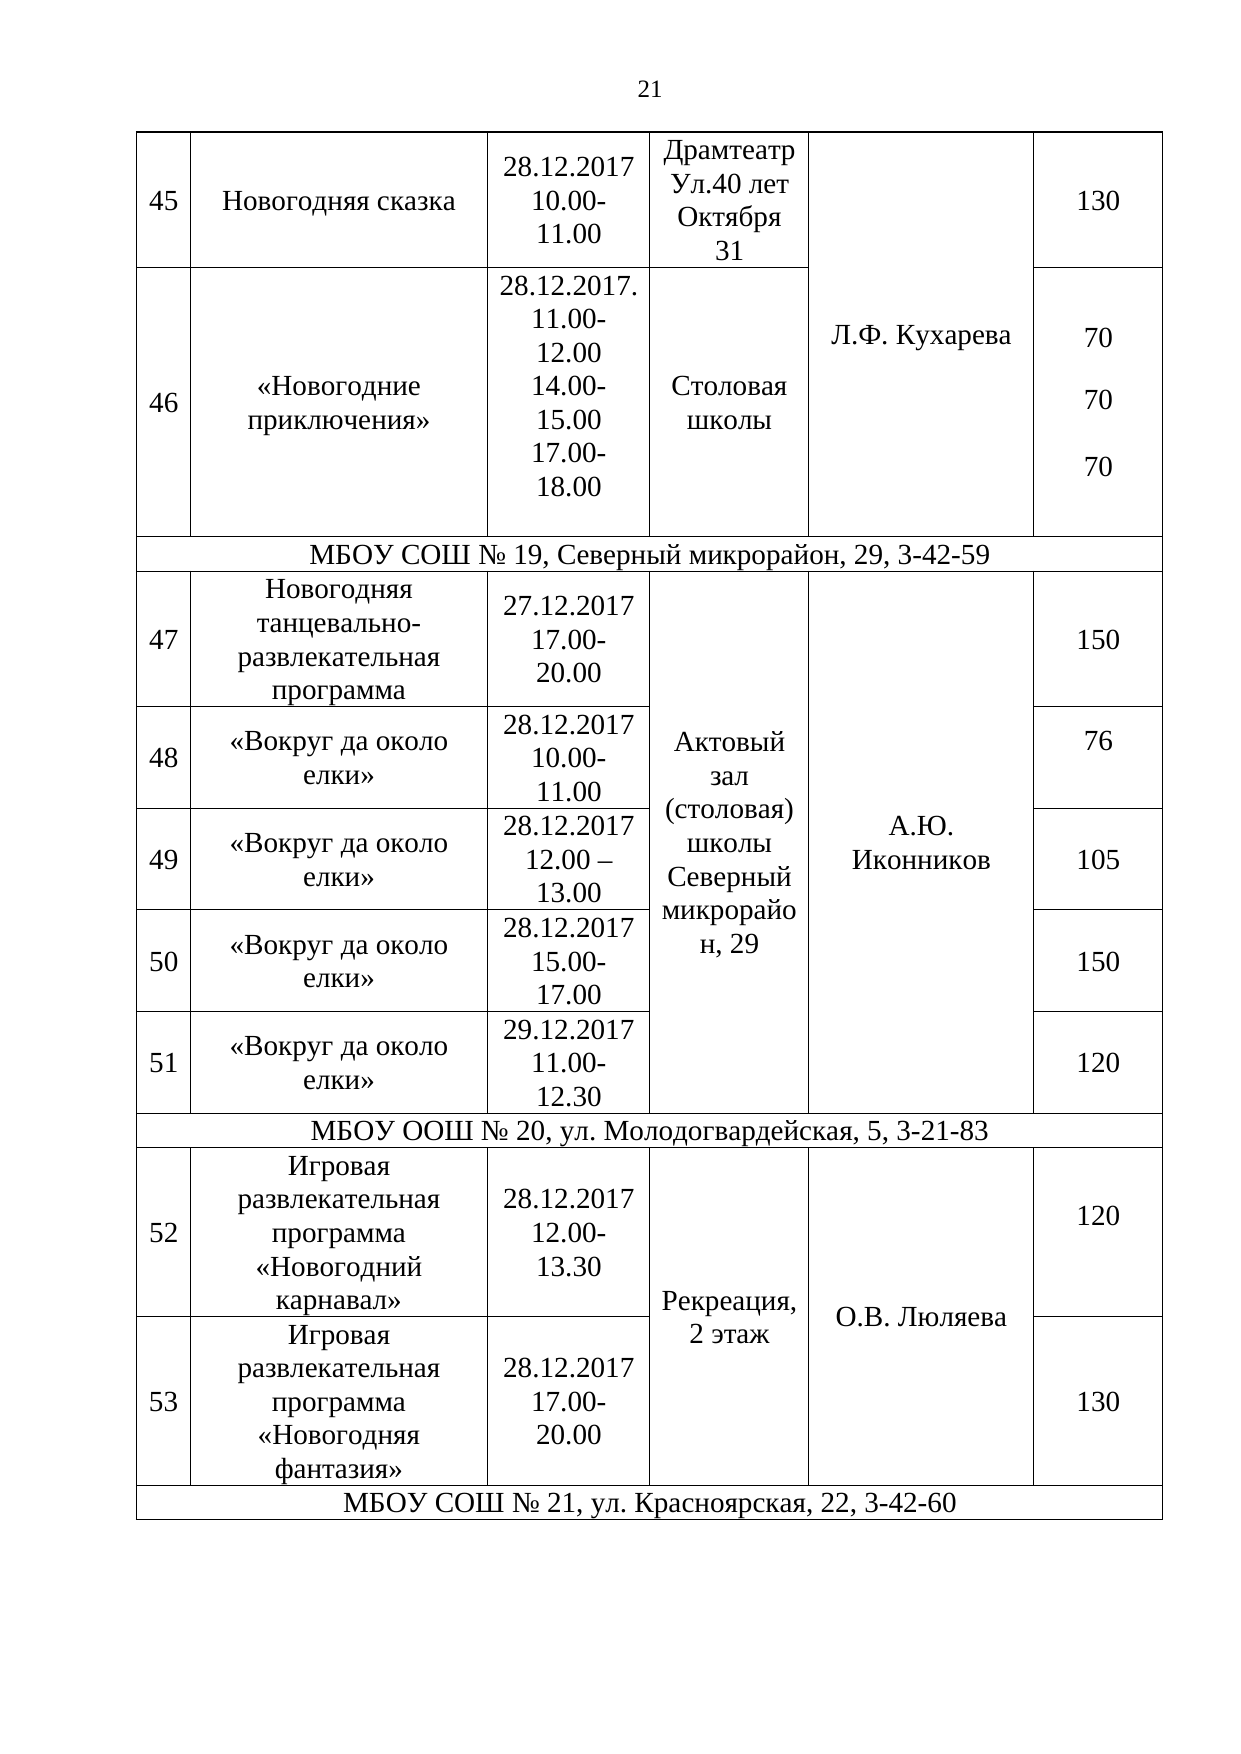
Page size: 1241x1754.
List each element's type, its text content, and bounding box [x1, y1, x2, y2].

table_cell О.В. Люляева [809, 1148, 1033, 1484]
table_cell 53 [137, 1317, 190, 1484]
table_cell 70 70 70 [1034, 268, 1162, 536]
table_cell 130 [1034, 133, 1162, 267]
table_cell МБОУ ООШ № 20, ул. Молодогвардейская, 5, 3-21-83 [137, 1114, 1162, 1147]
table_cell 28.12.2017 12.00 – 13.00 [488, 809, 649, 909]
table_cell «Новогодние приключения» [191, 268, 487, 536]
table_cell 150 [1034, 572, 1162, 706]
table_cell 76 [1034, 707, 1162, 807]
table_cell 120 [1034, 1012, 1162, 1112]
table_cell МБОУ СОШ № 21, ул. Красноярская, 22, 3-42-60 [137, 1486, 1162, 1519]
table_cell Новогодняя танцевально-развлекательная программа [191, 572, 487, 706]
table_cell 28.12.2017 15.00-17.00 [488, 910, 649, 1011]
table_cell 50 [137, 910, 190, 1011]
table_cell 120 [1034, 1148, 1162, 1316]
table_cell 46 [137, 268, 190, 536]
table_cell 29.12.2017 11.00-12.30 [488, 1012, 649, 1112]
table_cell 150 [1034, 910, 1162, 1011]
table_cell Рекреация, 2 этаж [650, 1148, 808, 1484]
table_cell Л.Ф. Кухарева [809, 133, 1033, 536]
table_cell 48 [137, 707, 190, 807]
table_cell 51 [137, 1012, 190, 1112]
table_cell 52 [137, 1148, 190, 1316]
table_cell 28.12.2017 10.00-11.00 [488, 707, 649, 807]
table_cell Игровая развлекательная программа «Новогодний карнавал» [191, 1148, 487, 1316]
table_cell Столовая школы [650, 268, 808, 536]
table_cell «Вокруг да около елки» [191, 809, 487, 909]
table_cell 130 [1034, 1317, 1162, 1484]
table_cell 28.12.2017. 11.00-12.00 14.00-15.00 17.00-18.00 [488, 268, 649, 536]
table_cell Актовый зал (столовая) школы Северный микрорайон, 29 [650, 572, 808, 1112]
table_cell «Вокруг да около елки» [191, 707, 487, 807]
table_cell 45 [137, 133, 190, 267]
table_cell «Вокруг да около елки» [191, 910, 487, 1011]
table_cell Игровая развлекательная программа «Новогодняя фантазия» [191, 1317, 487, 1484]
table_cell А.Ю. Иконников [809, 572, 1033, 1112]
table_cell Новогодняя сказка [191, 133, 487, 267]
table_cell МБОУ СОШ № 19, Северный микрорайон, 29, 3-42-59 [137, 537, 1162, 571]
table_cell 28.12.2017 10.00-11.00 [488, 133, 649, 267]
table_cell 28.12.2017 12.00-13.30 [488, 1148, 649, 1316]
table_cell 27.12.2017 17.00-20.00 [488, 572, 649, 706]
table_cell 105 [1034, 809, 1162, 909]
table_cell 49 [137, 809, 190, 909]
table_cell «Вокруг да около елки» [191, 1012, 487, 1112]
table_cell 47 [137, 572, 190, 706]
table_cell 28.12.2017 17.00-20.00 [488, 1317, 649, 1484]
table_cell Драмтеатр Ул.40 лет Октября 31 [650, 133, 808, 267]
